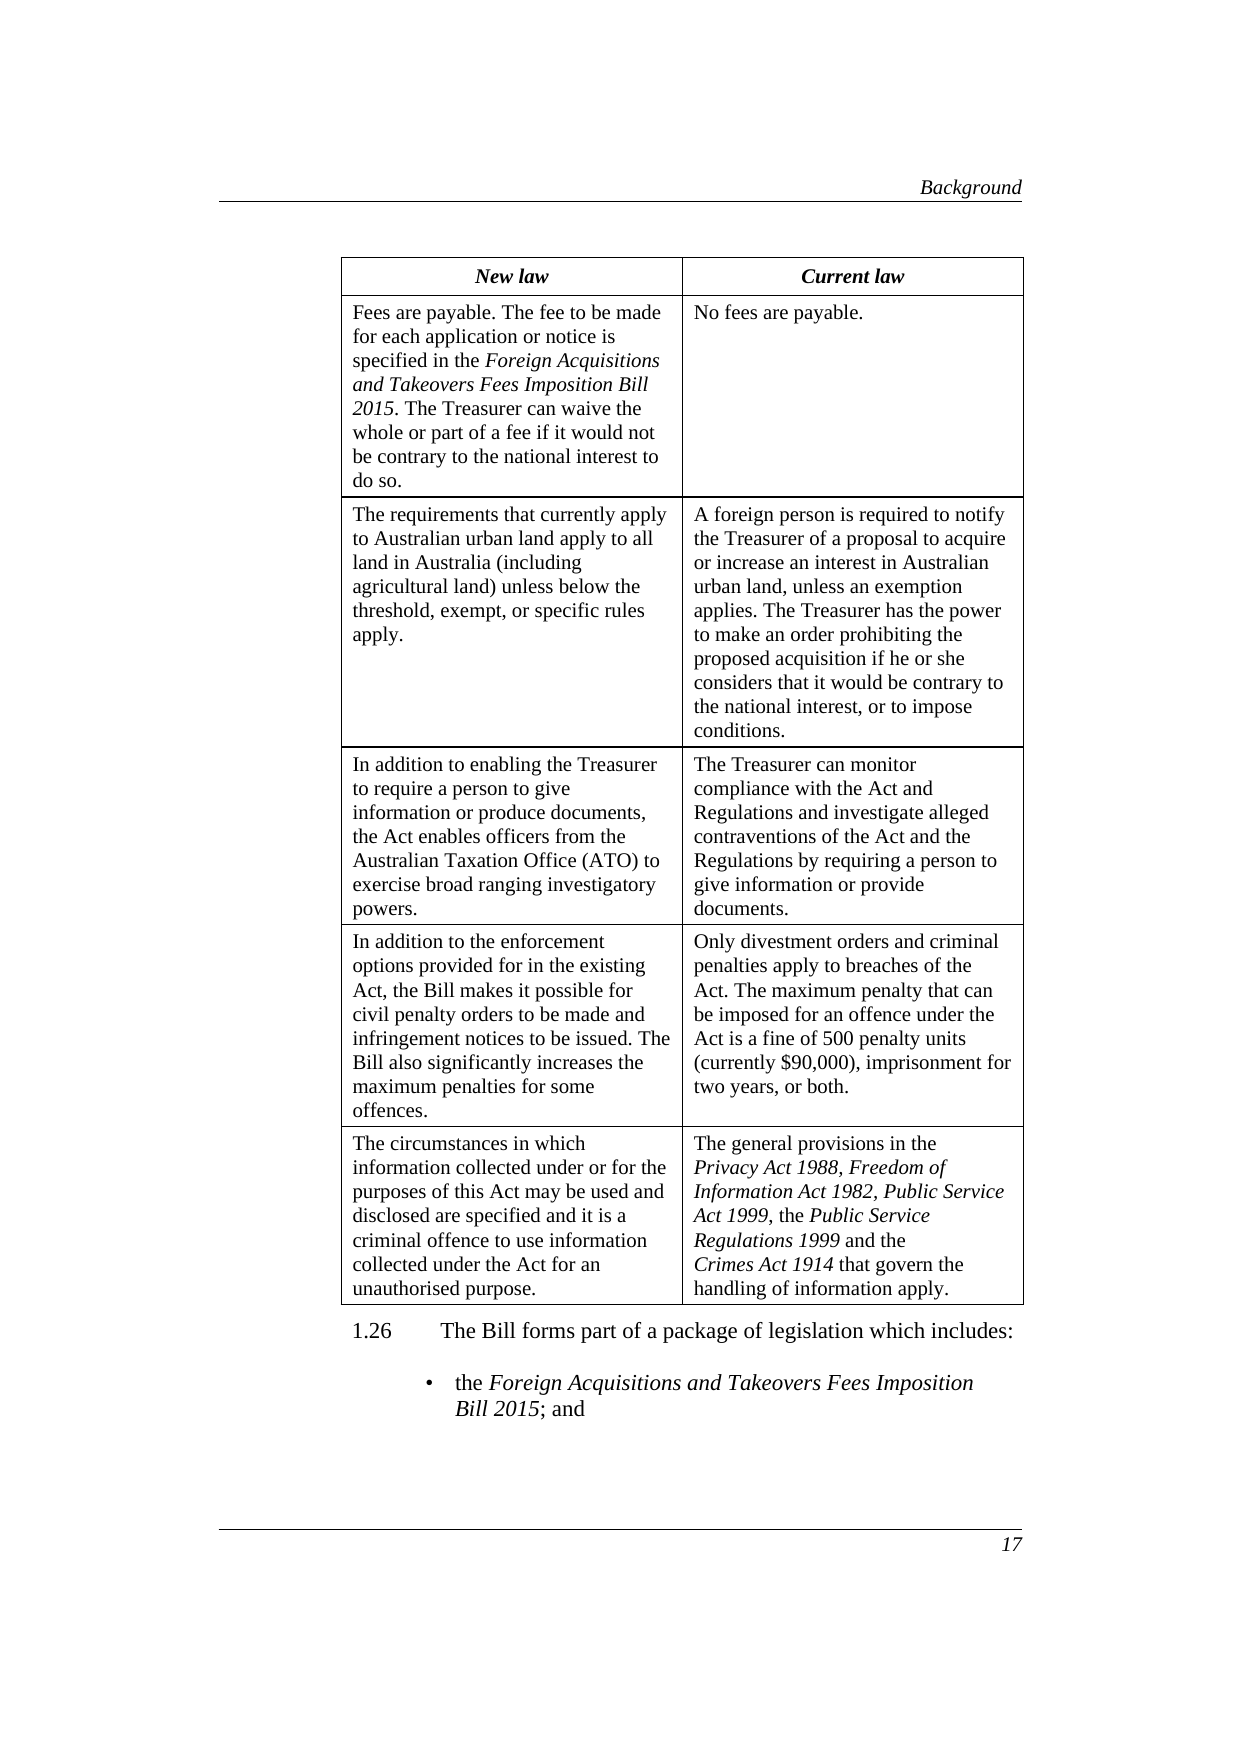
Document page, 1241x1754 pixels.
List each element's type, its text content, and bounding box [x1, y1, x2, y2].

table_cell In addition to the enforcement options provided for in the existing Act, the Bill makes it possible for civil penalty orders to be made and infringement notices to be issued. The Bill also significantly increases the maximum penalties for some offences. [342, 925, 682, 1126]
table_cell Only divestment orders and criminal penalties apply to breaches of the Act. The maximum penalty that can be imposed for an offence under the Act is a fine of 500 penalty units (currently $90,000), imprisonment for two years, or both. [683, 925, 1023, 1126]
table_header Current law [683, 258, 1023, 294]
table_cell Fees are payable. The fee to be made for each application or notice is specified in the Foreign Acquisitions and Takeovers Fees Imposition Bill 2015. The Treasurer can waive the whole or part of a fee if it would not be contrary to the national interest to do so. [342, 296, 682, 496]
table_cell A foreign person is required to notify the Treasurer of a proposal to acquire or increase an interest in Australian urban land, unless an exemption applies. The Treasurer has the power to make an order prohibiting the proposed acquisition if he or she considers that it would be contrary to the national interest, or to impose conditions. [683, 498, 1023, 746]
table_cell The general provisions in the Privacy Act 1988, Freedom of Information Act 1982, Public Service Act 1999, the Public Service Regulations 1999 and the Crimes Act 1914 that govern the handling of information apply. [683, 1127, 1023, 1304]
text The Bill forms part of a package of legislation which includes: [352, 1317, 1022, 1344]
table_cell The circumstances in which information collected under or for the purposes of this Act may be used and disclosed are specified and it is a criminal offence to use information collected under the Act for an unauthorised purpose. [342, 1127, 682, 1304]
table_cell In addition to enabling the Treasurer to require a person to give information or produce documents, the Act enables officers from the Australian Taxation Office (ATO) to exercise broad ranging investigatory powers. [342, 748, 682, 924]
text the Foreign Acquisitions and Takeovers Fees Imposition Bill 2015; and [425, 1369, 1022, 1421]
table_cell No fees are payable. [683, 296, 1023, 496]
table_cell The requirements that currently apply to Australian urban land apply to all land in Australia (including agricultural land) unless below the threshold, exempt, or specific rules apply. [342, 498, 682, 746]
table_cell The Treasurer can monitor compliance with the Act and Regulations and investigate alleged contraventions of the Act and the Regulations by requiring a person to give information or provide documents. [683, 748, 1023, 924]
table_header New law [342, 258, 682, 294]
